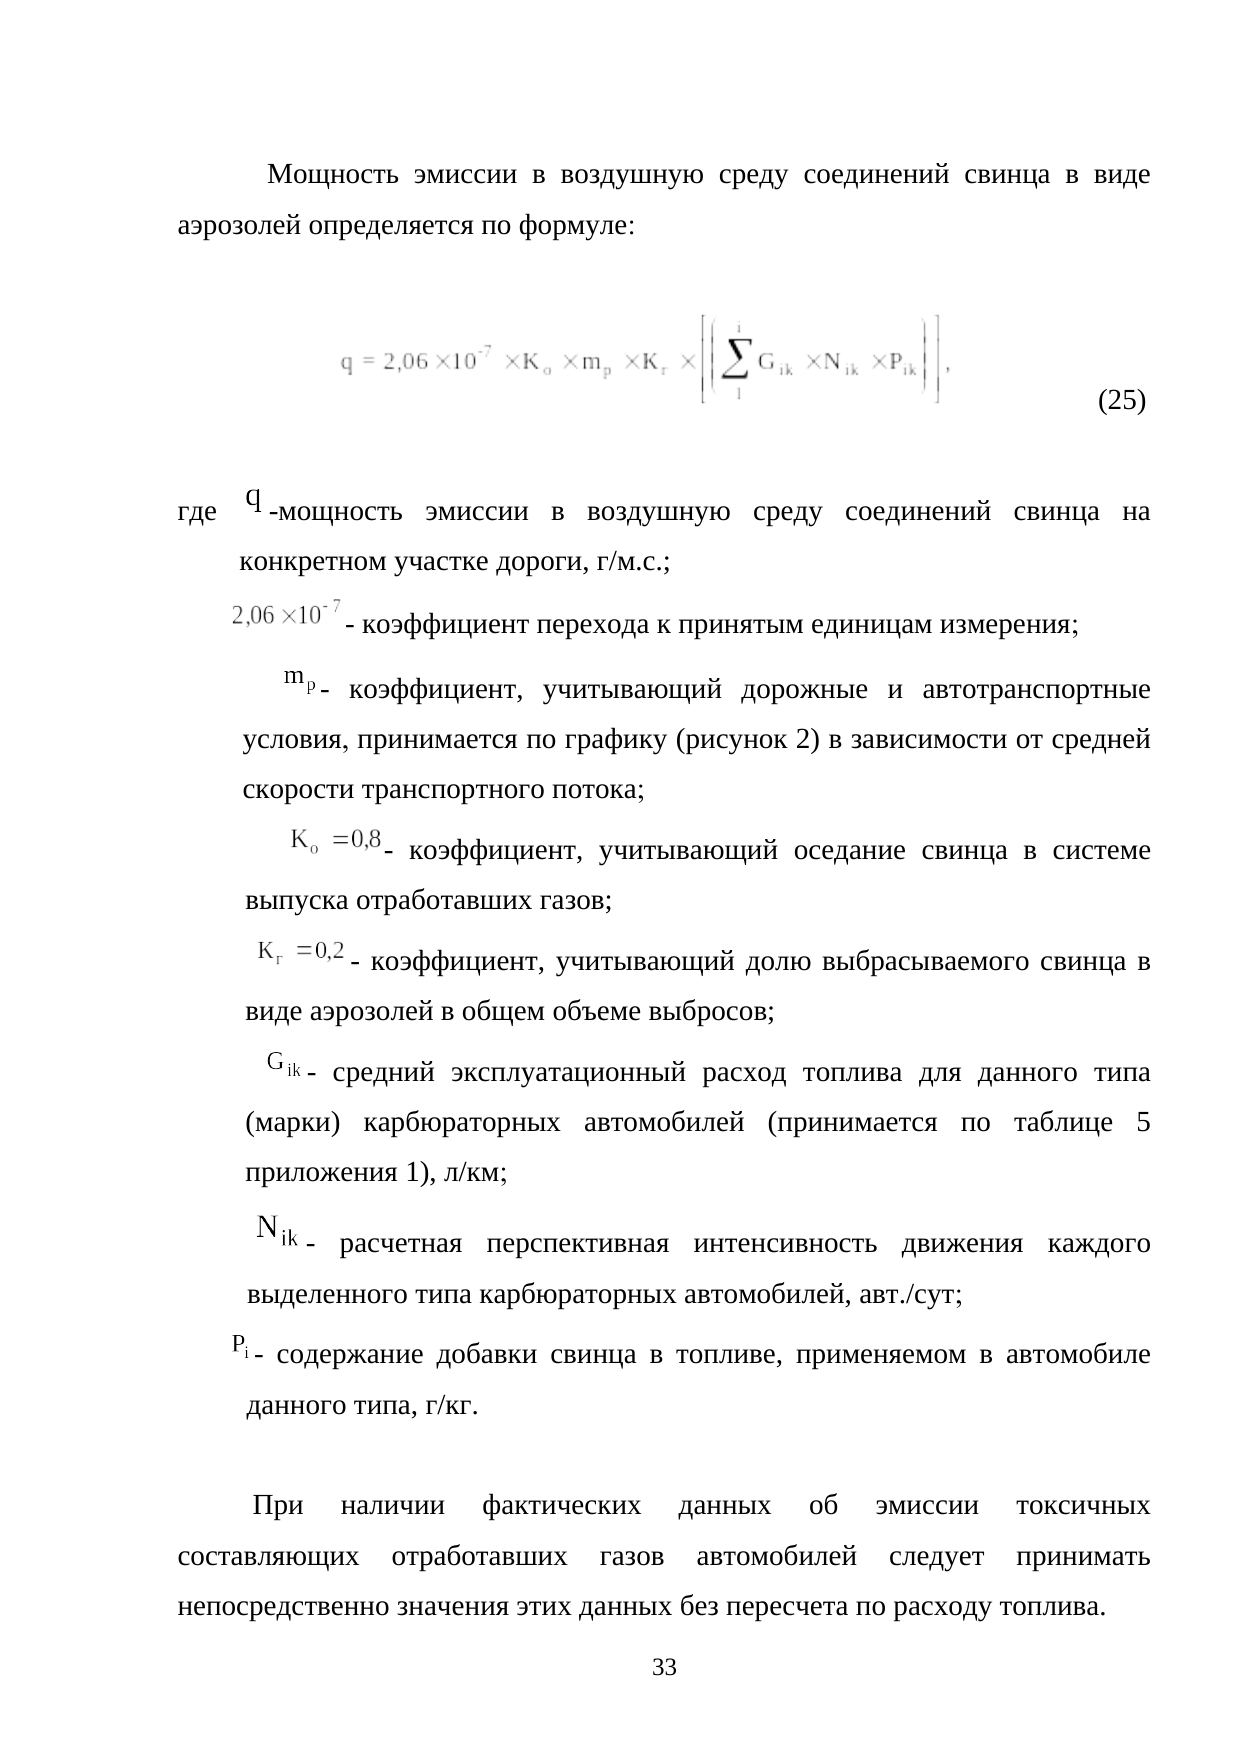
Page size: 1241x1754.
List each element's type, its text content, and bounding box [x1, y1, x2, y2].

text - коэффициент перехода к принятым единицам измерения [177, 594, 1152, 640]
text При наличии фактических данных об эмиссии токсичных составляющих отработавших газов автомобилей следует принимать непосредственно значения этих данных без пересчета по расходу топлива. [177, 1487, 1152, 1622]
text - содержание добавки свинца в топливе, применяемом в автомобиле данного типа, г/кг. [214, 1326, 1152, 1420]
text - коэффициент, учитывающий дорожные и автотранспортные условия принимается по графику (рисунок 2) в зависимости от средней скорости транспортного потока [201, 656, 1152, 805]
text (25) [177, 307, 1152, 416]
text - средний эксплуатационный расход топлива для данного типа (марки) карбюраторных автомобилей (принимается по таблице 5 приложения 1), л/км [198, 1044, 1152, 1188]
text - расчетная перспективная интенсивность движения каждого выделенного типа карбюраторных автомобилей, авт./сут [201, 1205, 1152, 1309]
text где -мощность эмиссии в воздушную среду соединений свинца на конкретном участке дороги, г/м.с.; [177, 483, 1152, 577]
text - коэффициент, учитывающий оседание свинца в системе выпуска отработавших газов; [177, 822, 1152, 916]
text Мощность эмиссии в воздушную среду соединений свинца в виде аэрозолей определяется по формуле [177, 156, 1152, 240]
text - коэффициент, учитывающий долю выбрасываемого свинца в виде аэрозолей в общем объеме выбросов; [177, 933, 1152, 1027]
